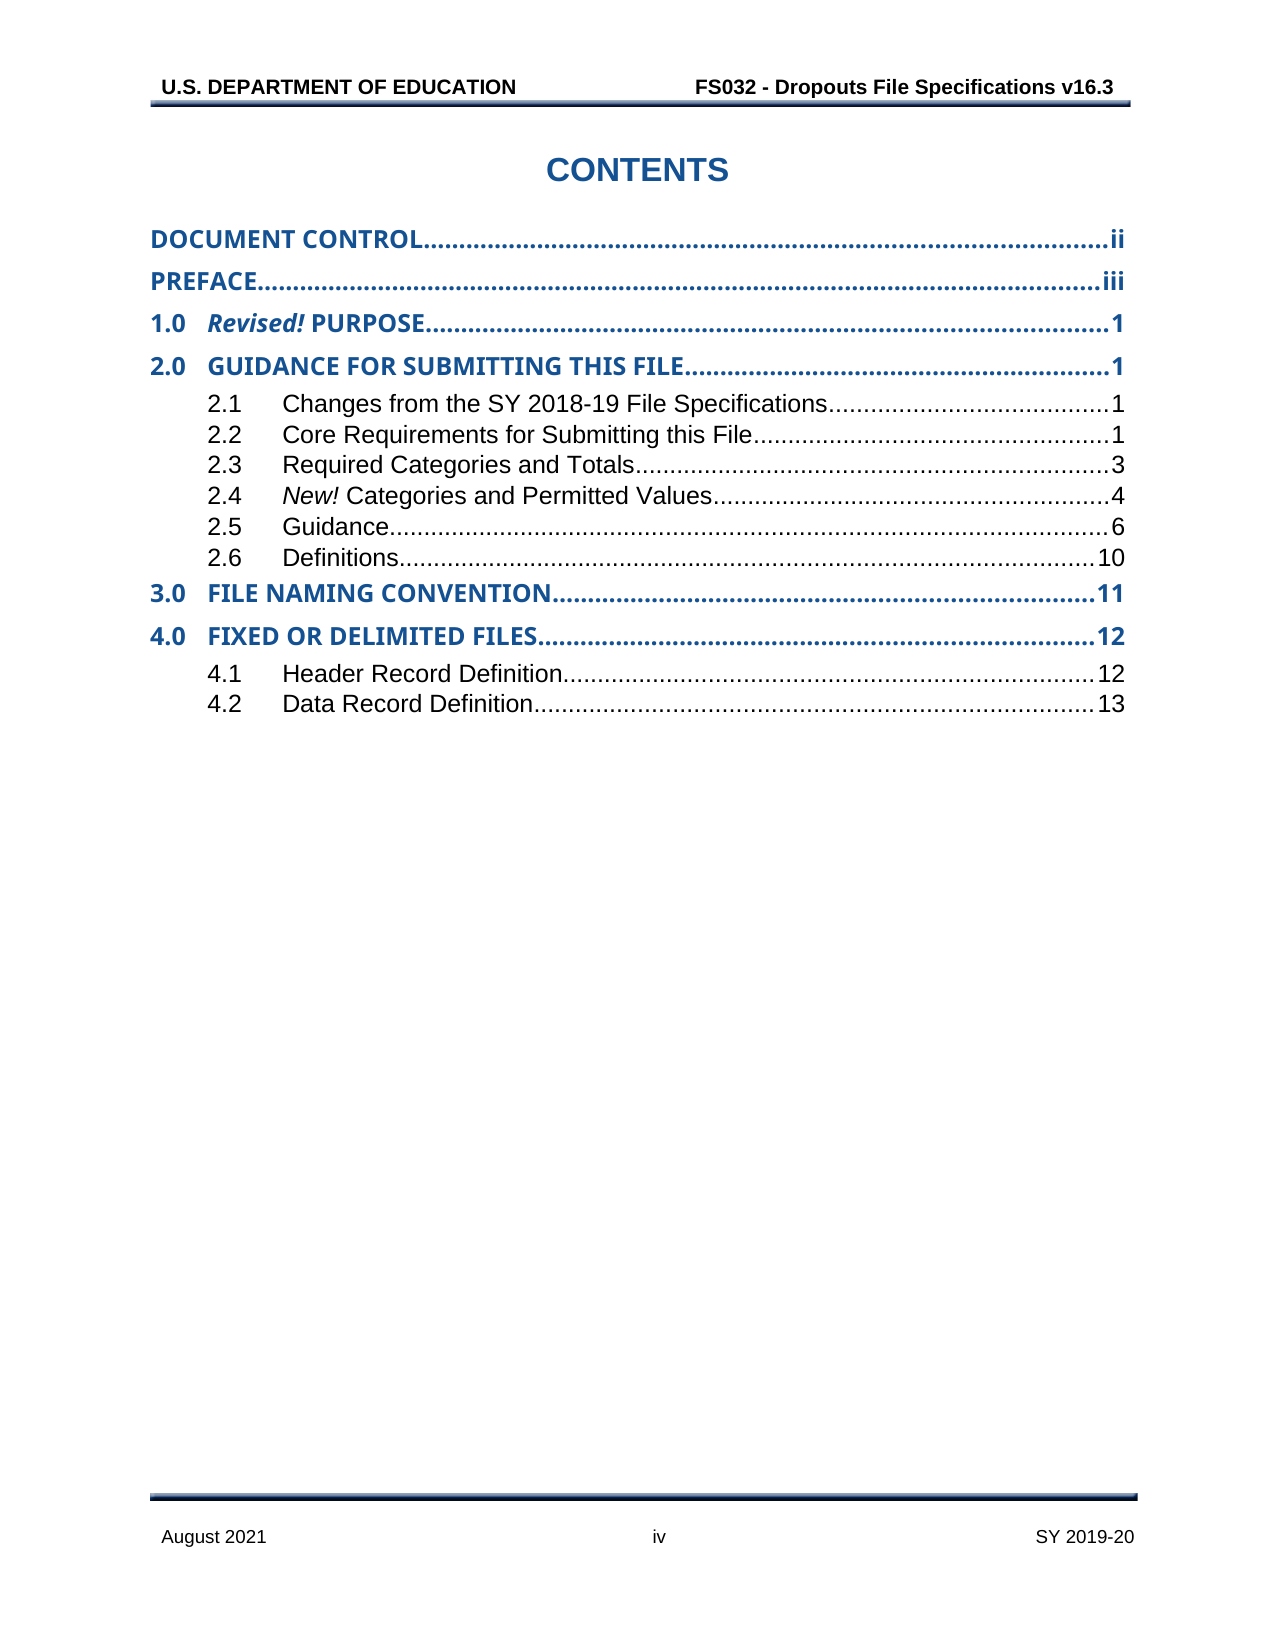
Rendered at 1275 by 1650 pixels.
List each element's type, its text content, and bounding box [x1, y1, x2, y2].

text DOCUMENT CONTROL ii [150, 221, 1125, 255]
text 2.0 GUIDANCE FOR SUBMITTING THIS FILE 1 [150, 348, 1125, 383]
text 1.0 Revised! PURPOSE 1 [150, 306, 1125, 340]
text 4.1 Header Record Definition 12 [207, 659, 1125, 687]
text 4.2 Data Record Definition 13 [207, 689, 1125, 718]
text 3.0 FILE NAMING CONVENTION 11 [150, 576, 1125, 610]
text 2.5 Guidance 6 [207, 512, 1125, 541]
text PREFACE iii [150, 264, 1125, 298]
text 2.3 Required Categories and Totals 3 [207, 451, 1125, 479]
text 2.1 Changes from the SY 2018-19 File Specifications 1 [207, 389, 1125, 418]
text 4.0 FIXED OR DELIMITED FILES 12 [150, 618, 1125, 652]
text Contents [150, 150, 1125, 188]
picture [150, 98, 1138, 107]
text 2.2 Core Requirements for Submitting this File 1 [207, 420, 1125, 448]
text 2.4 New! Categories and Permitted Values 4 [207, 481, 1125, 510]
text 2.6 Definitions 10 [207, 543, 1125, 572]
picture [150, 1493, 1138, 1501]
